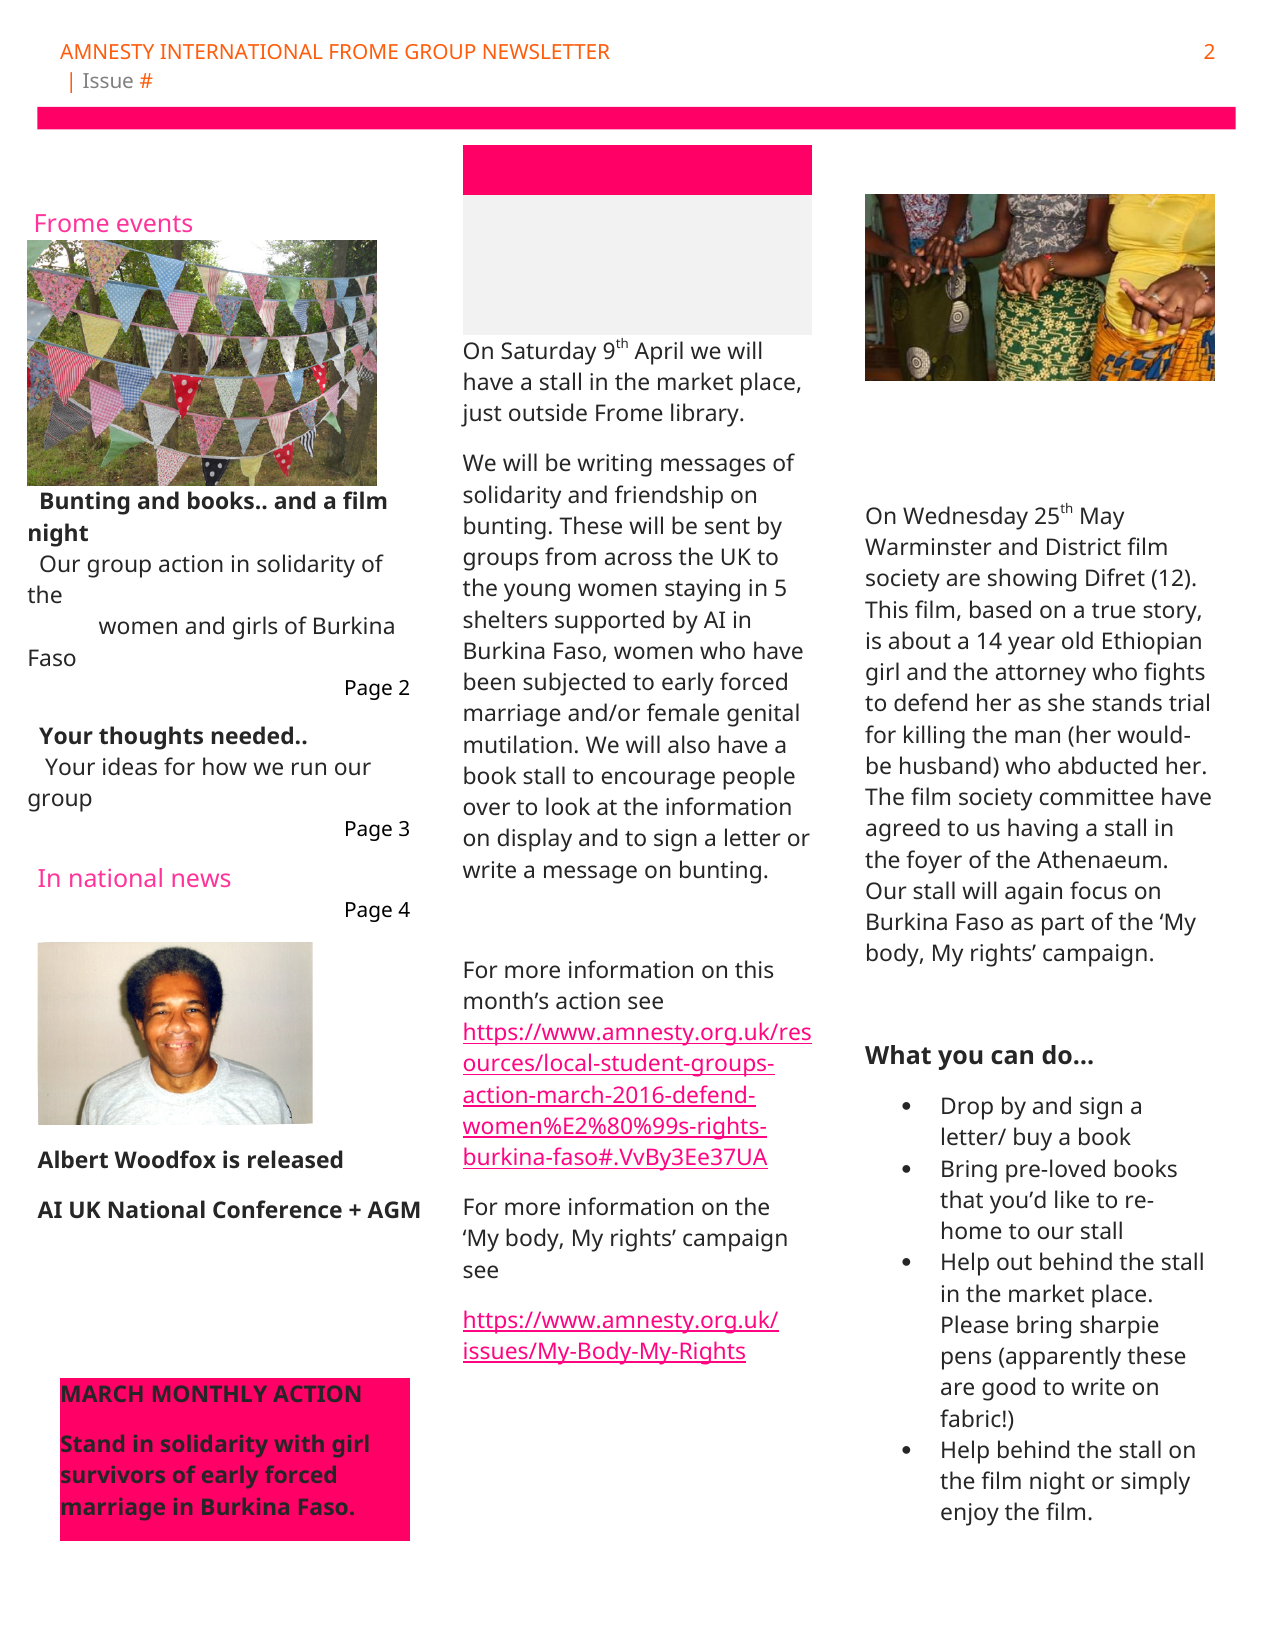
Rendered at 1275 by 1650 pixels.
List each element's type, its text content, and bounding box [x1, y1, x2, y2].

text https://www.amnesty.org.uk/issues/My-Body-My-Rights [462, 1303, 812, 1366]
text Your thoughts needed.. [27, 720, 410, 751]
picture [37, 942, 313, 1125]
text Your ideas for how we run our group [27, 751, 410, 814]
text Bunting and books.. and a film night [27, 485, 410, 548]
table_cell [463, 195, 812, 335]
table_cell [463, 145, 812, 195]
list Drop by and sign a letter/ buy a book [902, 1090, 1215, 1153]
list Bring pre-loved books that you’d like to re-home to our stall [902, 1153, 1215, 1246]
list Help out behind the stall in the market place. Please bring sharpie pens (apparently these are good to write on fabric!) [902, 1246, 1215, 1434]
list Help behind the stall on the film night or simply enjoy the film. [902, 1434, 1215, 1528]
text On Saturday 9th April we will have a stall in the market place, just outside Frome library. [462, 335, 812, 428]
text On Wednesday 25th May Warminster and District film society are showing Difret (12). This film, based on a true story, is about a 14 year old Ethiopian girl and the attorney who fights to defend her as she stands trial for killing the man (her would-be husband) who abducted her. The film society committee have agreed to us having a stall in the foyer of the Athenaeum. Our stall will again focus on Burkina Faso as part of the ‘My body, My rights’ campaign. [865, 500, 1215, 968]
text Frome events [27, 206, 410, 240]
picture [27, 240, 377, 486]
text We will be writing messages of solidarity and friendship on bunting. These will be sent by groups from across the UK to the young women staying in 5 shelters supported by AI in Burkina Faso, women who have been subjected to early forced marriage and/or female genital mutilation. We will also have a book stall to encourage people over to look at the information on display and to sign a letter or write a message on bunting. [462, 447, 812, 885]
text Our group action in solidarity of the [27, 548, 410, 610]
text Page 3 [60, 814, 410, 842]
text For more information on this month’s action see https://www.amnesty.org.uk/resources/local-student-groups-action-march-2016-defend-women%E2%80%99s-rights-burkina-faso#.VvBy3Ee37UA [462, 953, 812, 1043]
picture [865, 194, 1215, 381]
text AI UK National Conference + AGM [37, 1194, 425, 1225]
text Page 2 [60, 673, 410, 701]
subtitle In national news [37, 861, 425, 895]
text For more information on the ‘My body, My rights’ campaign see [462, 1191, 812, 1285]
text women and girls of Burkina Faso [27, 610, 410, 673]
table_header MARCH MONTHLY ACTION Stand in solidarity with girl survivors of early forced marriage in Burkina Faso. [60, 1378, 410, 1541]
text For more information on this month’s action see https://www.amnesty.org.uk/resources/local-student-groups-action-march-2016-defend-women%E2%80%99s-rights-burkina-faso#.VvBy3Ee37UA [462, 1044, 812, 1172]
text Page 4 [60, 895, 410, 923]
text Albert Woodfox is released [37, 1144, 425, 1175]
text What you can do… [865, 1037, 1215, 1071]
